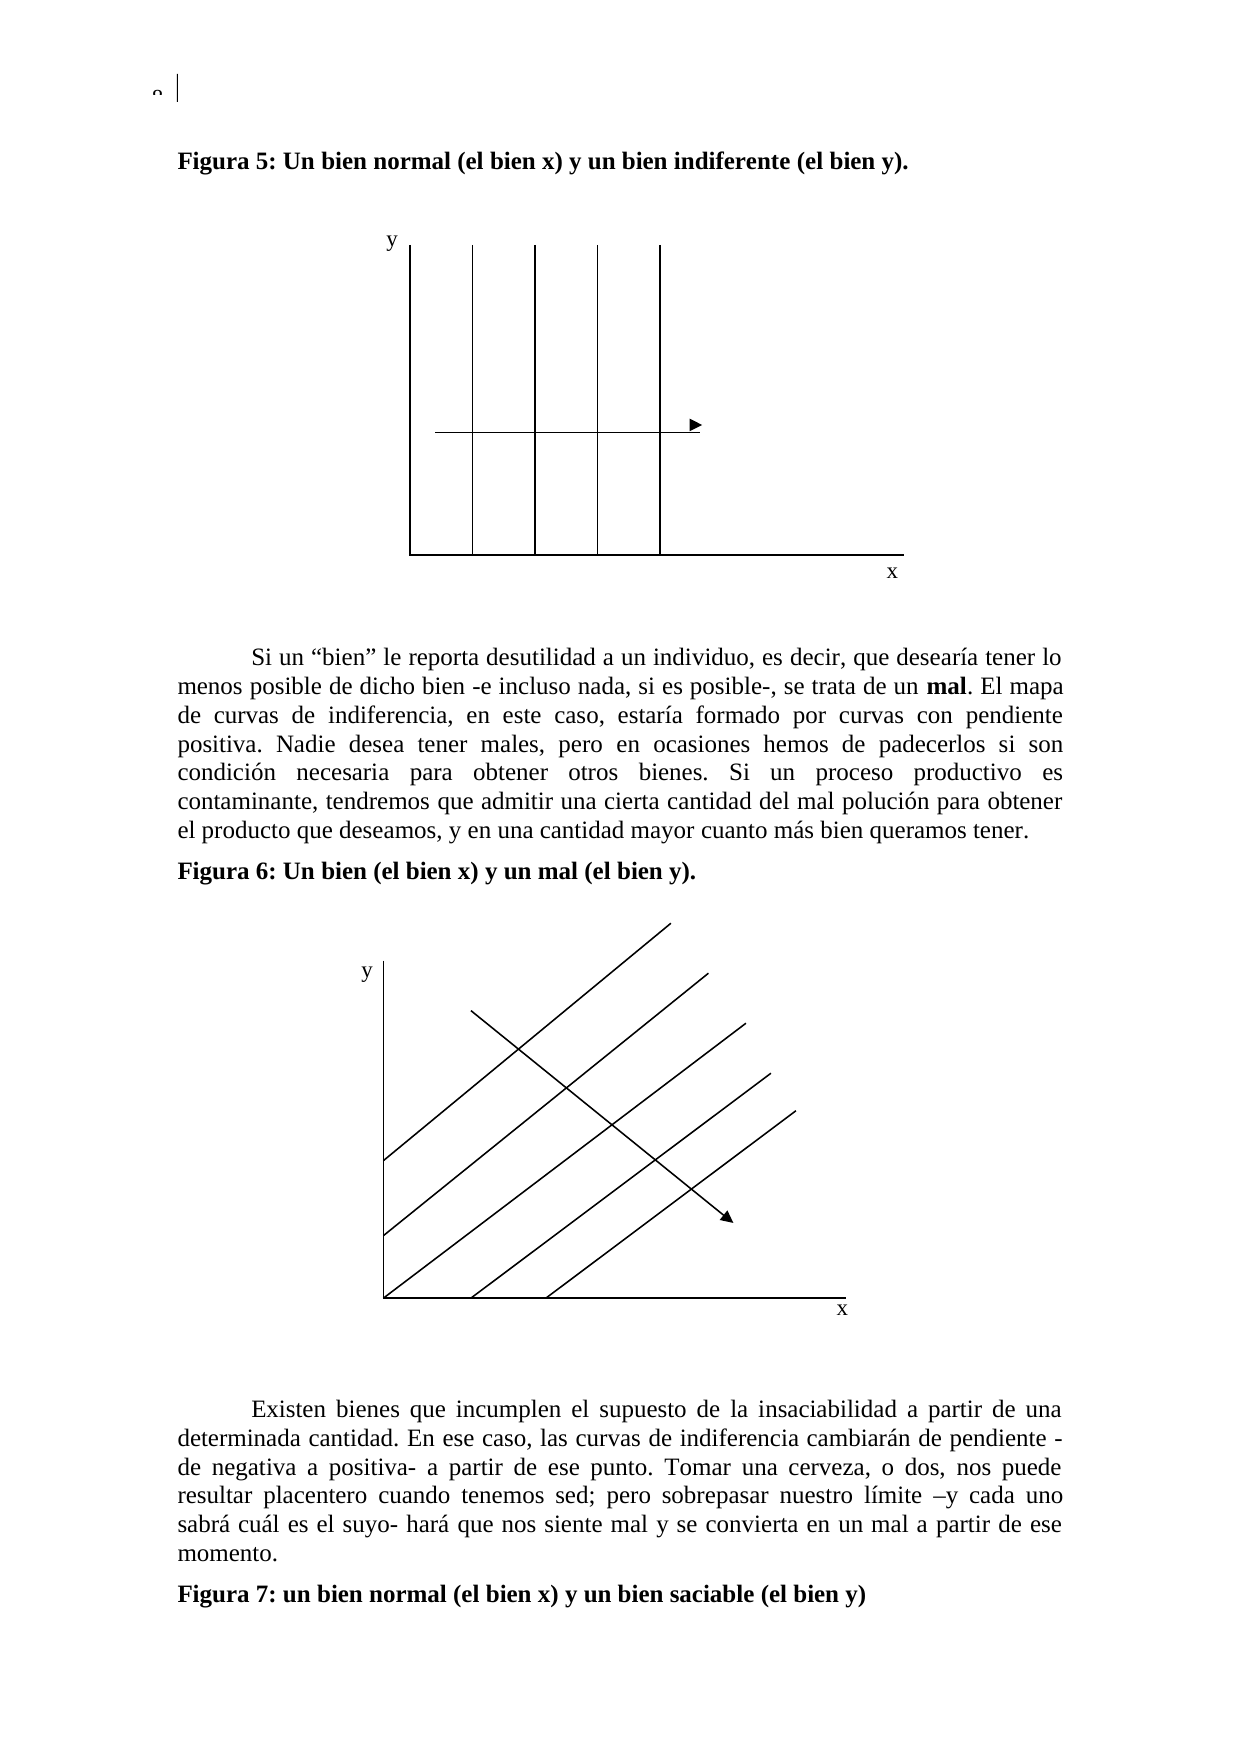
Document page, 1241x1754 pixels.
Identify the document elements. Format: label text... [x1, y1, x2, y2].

text Si un “bien” le reporta desutilidad a un individuo, es decir, que desearía tener lo menos posible de dicho bien -e incluso nada, si es posible-, se trata de un mal. El mapa de curvas de indiferencia, en este caso, estaría formado por curvas con pendiente positiva. Nadie desea tener males, pero en ocasiones hemos de padecerlos si son condición necesaria para obtener otros bienes. Si un proceso productivo es contaminante, tendremos que admitir una cierta cantidad del mal polución para obtener el producto que deseamos, y en una cantidad mayor cuanto más bien queramos tener. [177, 642, 1063, 844]
text y [386, 226, 1117, 252]
text x [148, 557, 898, 584]
text Existen bienes que incumplen el supuesto de la insaciabilidad a partir de una determinada cantidad. En ese caso, las curvas de indiferencia cambiarán de pendiente -de negativa a positiva- a partir de ese punto. Tomar una cerveza, o dos, nos puede resultar placentero cuando tenemos sed; pero sobrepasar nuestro límite –y cada uno sabrá cuál es el suyo- hará que nos siente mal y se convierta en un mal a partir de ese momento. [177, 1394, 1063, 1567]
text y [361, 956, 1117, 982]
subtitle Figura 7: un bien normal (el bien x) y un bien saciable (el bien y) [177, 1579, 1117, 1608]
subtitle Figura 5: Un bien normal (el bien x) y un bien indiferente (el bien y). [177, 146, 1117, 175]
text x [148, 1294, 848, 1321]
subtitle Figura 6: Un bien (el bien x) y un mal (el bien y). [177, 856, 1117, 885]
